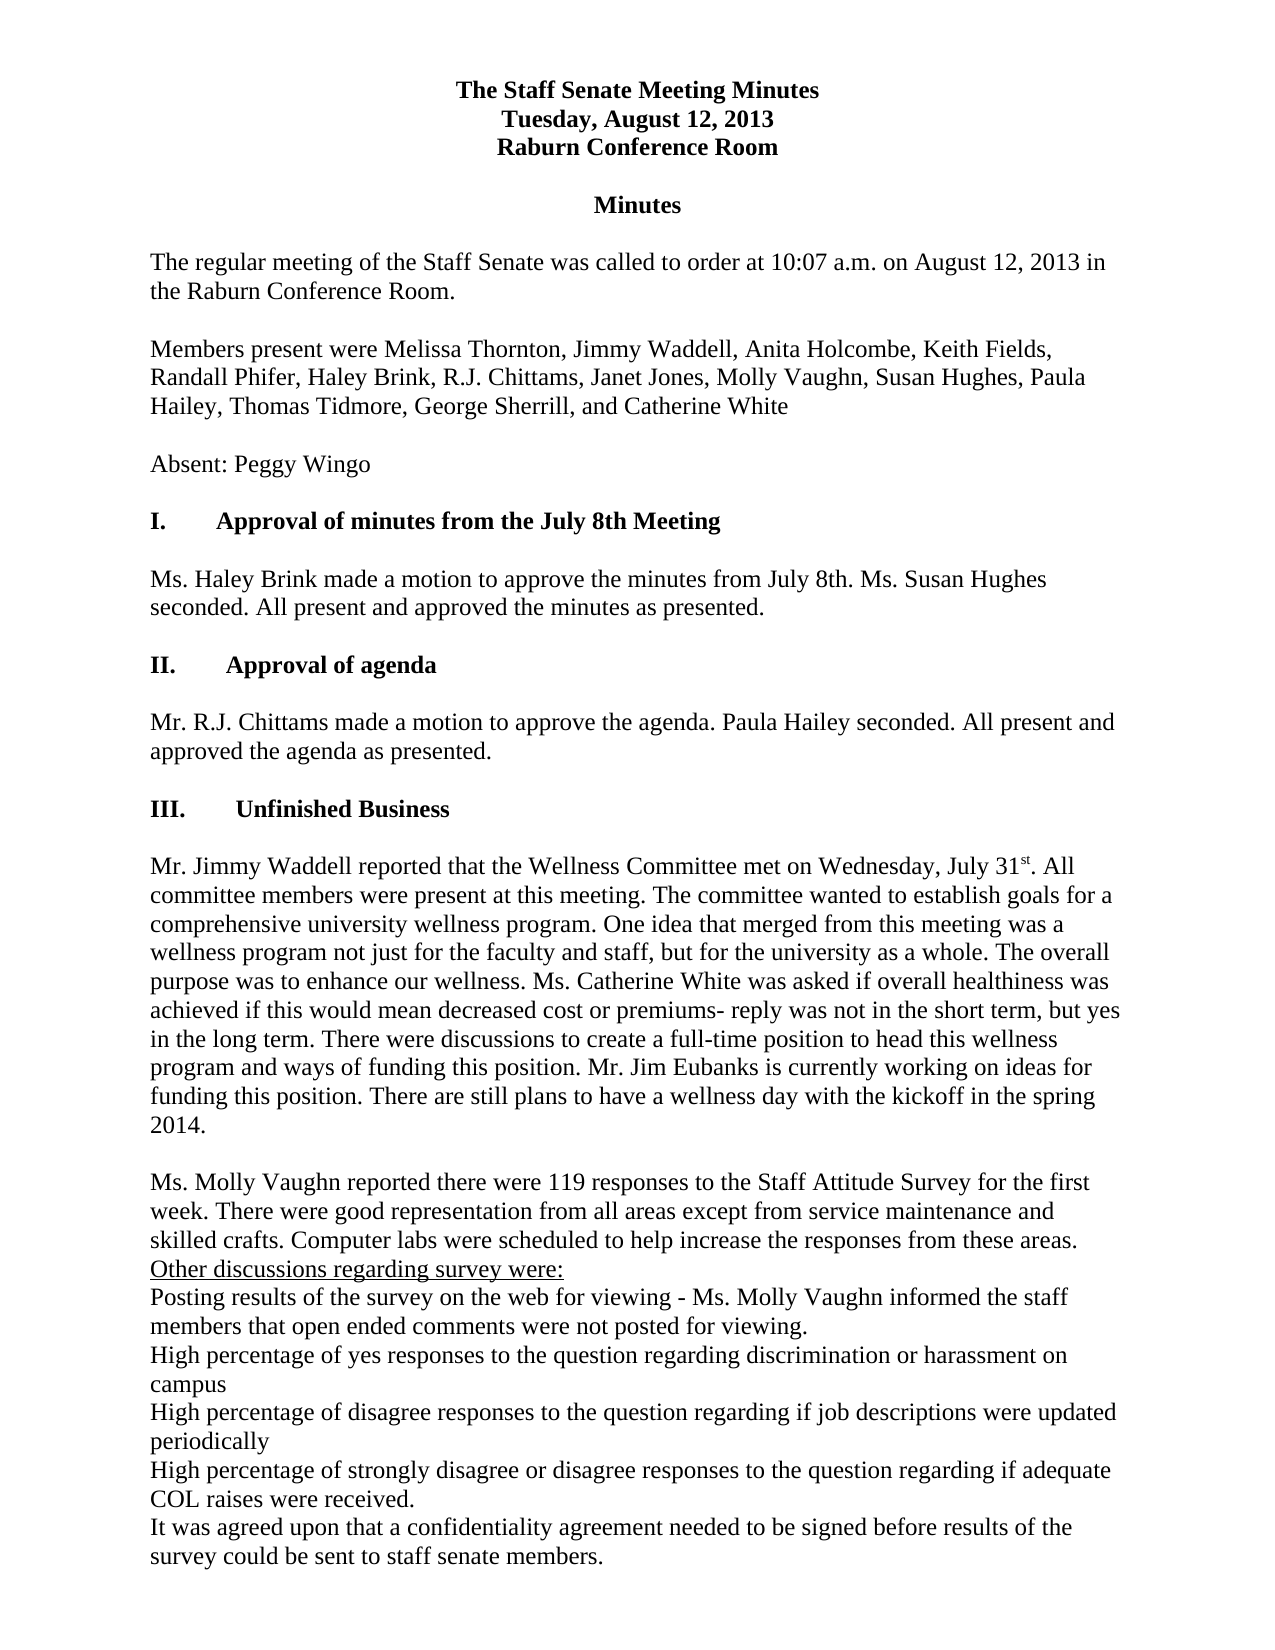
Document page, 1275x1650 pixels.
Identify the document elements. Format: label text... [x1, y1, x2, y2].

text Ms. Molly Vaughn reported there were 119 responses to the Staff Attitude Survey for the first week. There were good representation from all areas except from service maintenance and skilled crafts. Computer labs were scheduled to help increase the responses from these areas. [150, 1167, 1125, 1254]
text It was agreed upon that a confidentiality agreement needed to be signed before results of the survey could be sent to staff senate members. [150, 1512, 1125, 1570]
text High percentage of strongly disagree or disagree responses to the question regarding if adequate COL raises were received. [150, 1455, 1125, 1512]
text Minutes [150, 190, 1125, 219]
text High percentage of yes responses to the question regarding discrimination or harassment on campus [150, 1340, 1125, 1397]
text Raburn Conference Room [150, 132, 1125, 161]
text The regular meeting of the Staff Senate was called to order at 10:07 a.m. on August 12, 2013 in the Raburn Conference Room. [150, 247, 1125, 305]
text I. Approval of minutes from the July 8th Meeting [150, 506, 1125, 535]
text Members present were Melissa Thornton, Jimmy Waddell, Anita Holcombe, Keith Fields, Randall Phifer, Haley Brink, R.J. Chittams, Janet Jones, Molly Vaughn, Susan Hughes, Paula Hailey, Thomas Tidmore, George Sherrill, and Catherine White [150, 334, 1125, 420]
text II. Approval of agenda [150, 650, 1125, 679]
text Ms. Haley Brink made a motion to approve the minutes from July 8th. Ms. Susan Hughes seconded. All present and approved the minutes as presented. [150, 564, 1125, 621]
text III. Unfinished Business [150, 794, 1125, 822]
text Tuesday, August 12, 2013 [150, 104, 1125, 132]
text Absent: Peggy Wingo [150, 449, 1125, 477]
text Mr. R.J. Chittams made a motion to approve the agenda. Paula Hailey seconded. All present and approved the agenda as presented. [150, 707, 1125, 765]
text Posting results of the survey on the web for viewing - Ms. Molly Vaughn informed the staff members that open ended comments were not posted for viewing. [150, 1282, 1125, 1340]
text Mr. Jimmy Waddell reported that the Wellness Committee met on Wednesday, July 31st. All committee members were present at this meeting. The committee wanted to establish goals for a comprehensive university wellness program. One idea that merged from this meeting was a wellness program not just for the faculty and staff, but for the university as a whole. The overall purpose was to enhance our wellness. Ms. Catherine White was asked if overall healthiness was achieved if this would mean decreased cost or premiums- reply was not in the short term, but yes in the long term. There were discussions to create a full-time position to head this wellness program and ways of funding this position. Mr. Jim Eubanks is currently working on ideas for funding this position. There are still plans to have a wellness day with the kickoff in the spring 2014. [150, 851, 1125, 1139]
text Other discussions regarding survey were: [150, 1254, 1125, 1282]
text The Staff Senate Meeting Minutes [150, 75, 1125, 104]
text High percentage of disagree responses to the question regarding if job descriptions were updated periodically [150, 1397, 1125, 1455]
